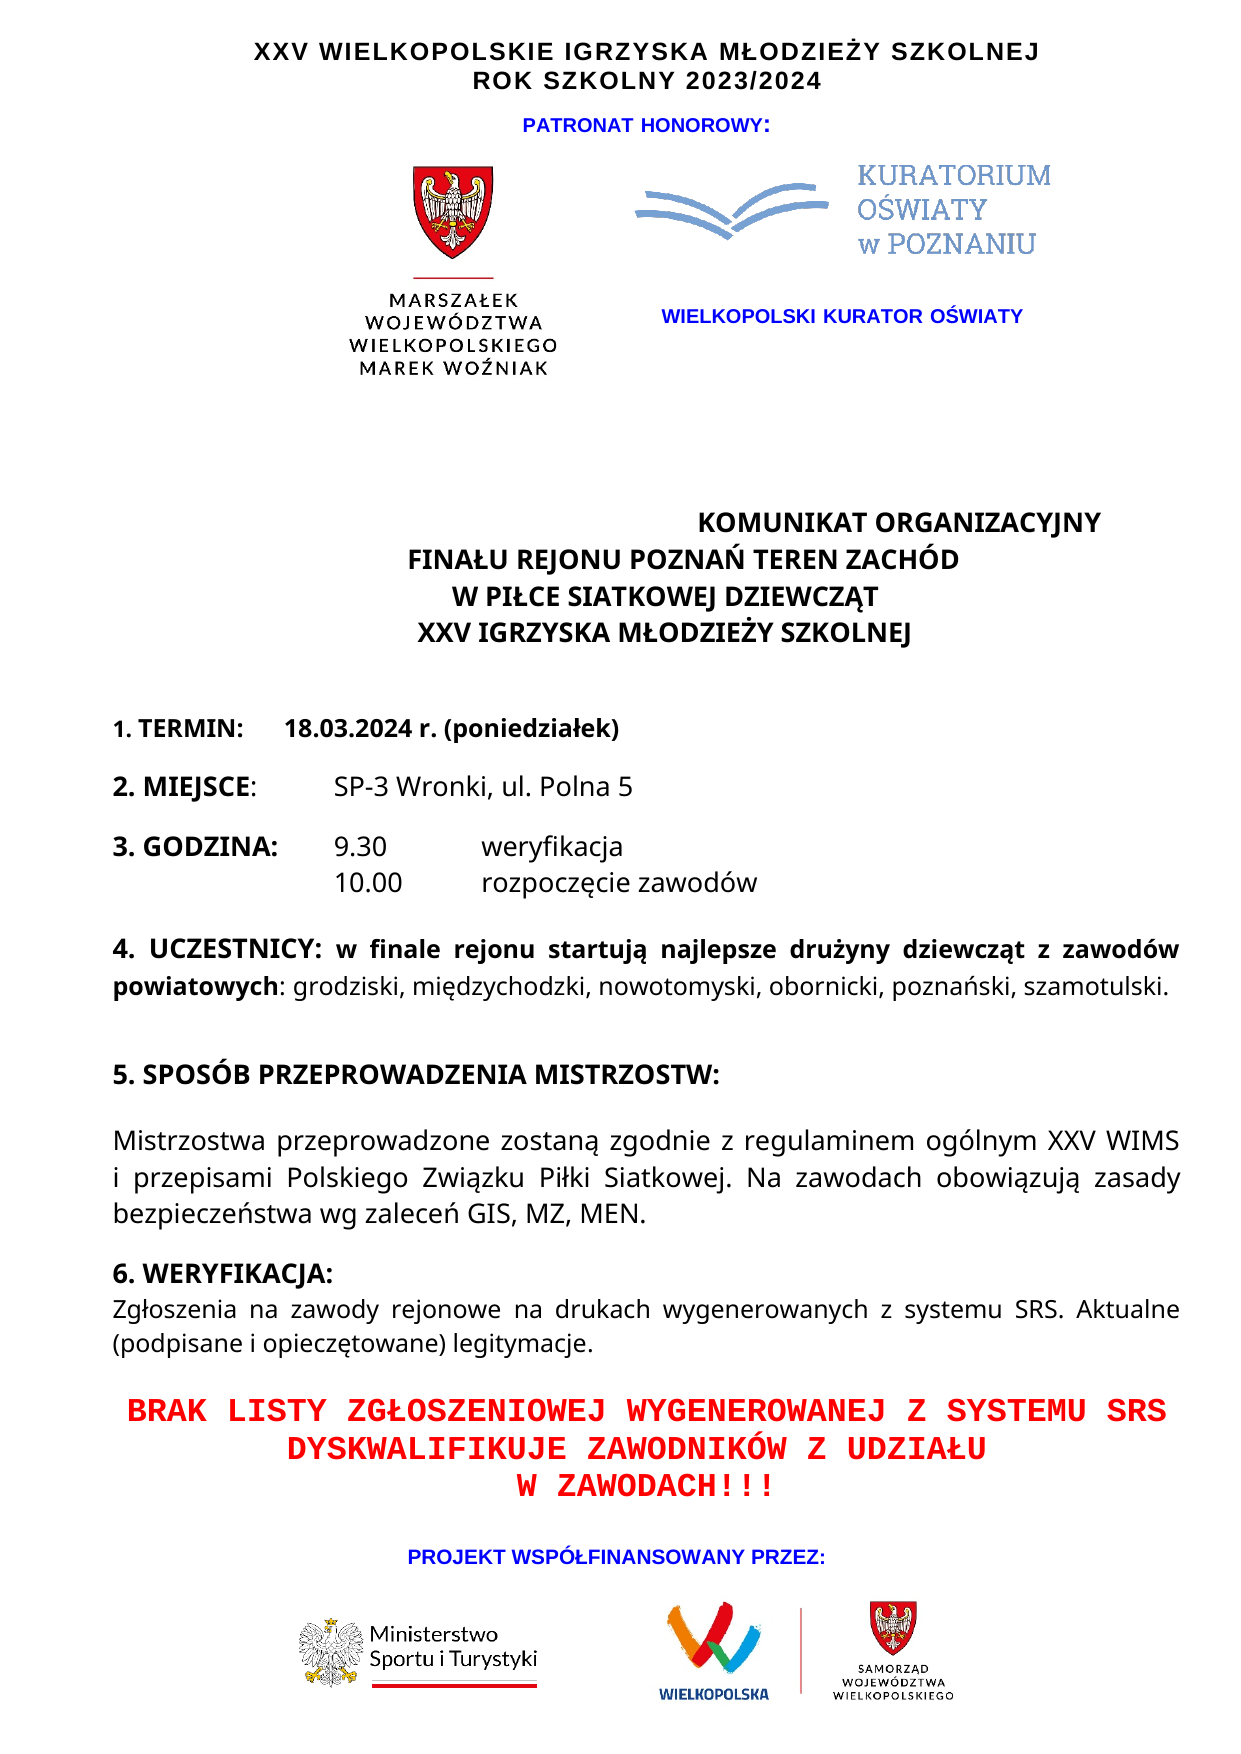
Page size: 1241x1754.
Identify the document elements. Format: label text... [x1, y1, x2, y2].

text 3. GODZINA: 9.30 weryfikacja [112, 827, 1181, 864]
subtitle W PIŁCE SIATKOWEJ DZIEWCZĄT [150, 577, 1181, 614]
text 10.00 rozpoczęcie zawodów [186, 864, 1181, 901]
picture [282, 1601, 553, 1704]
text BRAK LISTY ZGŁOSZENIOWEJ WYGENEROWANEJ Z SYSTEMU SRS DYSKWALIFIKUJE ZAWODNIKÓW Z UDZIAŁU W ZAWODACH!!! [112, 1393, 1181, 1507]
picture [629, 1584, 983, 1717]
text 6. WERYFIKACJA: [112, 1254, 1181, 1291]
text 5. SPOSÓB PRZEPROWADZENIA MISTRZOSTW: [112, 1055, 1181, 1092]
text 4. UCZESTNICY: w finale rejonu startują najlepsze drużyny dziewcząt z zawodów powiatowych: grodziski, międzychodzki, nowotomyski, obornicki, poznański, szamotulski. [112, 929, 1181, 1003]
text FINAŁU REJONU POZNAŃ TEREN ZACHÓD [186, 540, 1181, 577]
text 2. MIEJSCE: SP-3 Wronki, ul. Polna 5 [112, 767, 1181, 804]
subtitle XXV IGRZYSKA MŁODZIEŻY SZKOLNEJ [148, 614, 1181, 651]
text https://docs.google.com/forms/d/e/1FAIpQLSd8CcxWdvSAQheq4Fd3miz7AEi4B4qiIcjQoZtcc8R6yp_ROw/viewform?usrlKOMUNIKAT ORGANIZACYJNY [186, 411, 1181, 540]
picture [634, 165, 1051, 254]
picture [322, 146, 583, 395]
text Mistrzostwa przeprowadzone zostaną zgodnie z regulaminem ogólnym XXV WIMS i przepisami Polskiego Związku Piłki Siatkowej. Na zawodach obowiązują zasady bezpieczeństwa wg zaleceń GIS, MZ, MEN. [112, 1121, 1181, 1232]
text Zgłoszenia na zawody rejonowe na drukach wygenerowanych z systemu SRS. Aktualne (podpisane i opieczętowane) legitymacje. [112, 1291, 1181, 1359]
text 1. TERMIN: 18.03.2024 r. (poniedziałek) [112, 711, 1181, 745]
